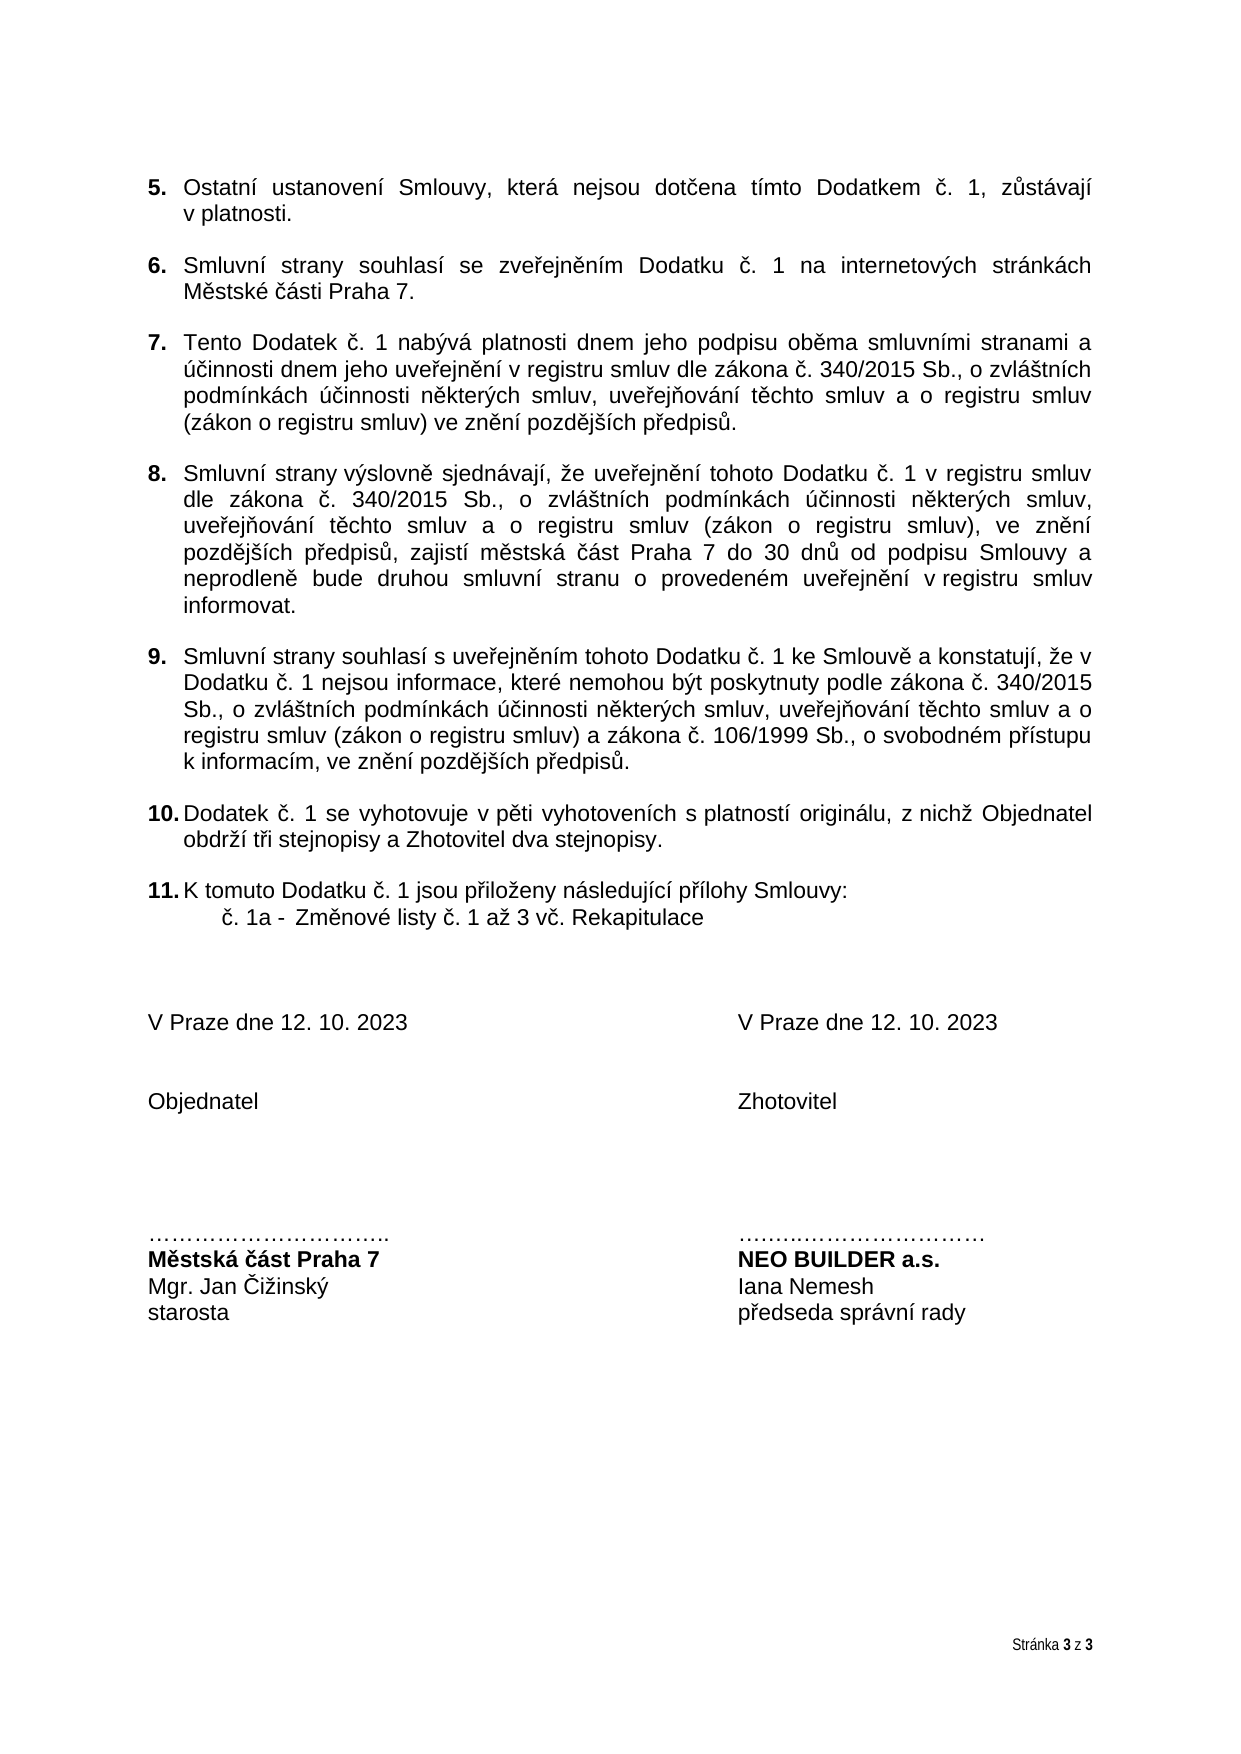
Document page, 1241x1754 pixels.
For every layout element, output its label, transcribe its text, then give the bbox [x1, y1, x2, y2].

list Ostatní ustanovení Smlouvy, která nejsou dotčena tímto Dodatkem č. 1, zůstávají v platnosti. [148, 174, 1093, 227]
list Tento Dodatek č. 1 nabývá platnosti dnem jeho podpisu oběma smluvními stranami a účinnosti dnem jeho uveřejnění v registru smluv dle zákona č. 340/2015 Sb., o zvláštních podmínkách účinnosti některých smluv, uveřejňování těchto smluv a o registru smluv (zákon o registru smluv) ve znění pozdějších předpisů. [148, 329, 1093, 435]
text Objednatel Zhotovitel [148, 1088, 1093, 1114]
list Smluvní strany souhlasí se zveřejněním Dodatku č. 1 na internetových stránkách Městské části Praha 7. [148, 252, 1093, 304]
list č. 1a - Změnové listy č. 1 až 3 vč. Rekapitulace [183, 904, 1093, 930]
text starosta předseda správní rady [148, 1299, 1093, 1325]
text ………………………….. ….…..…………………… [148, 1220, 1093, 1246]
text Městská část Praha 7 NEO BUILDER a.s. [148, 1246, 1093, 1273]
list Dodatek č. 1 se vyhotovuje v pěti vyhotoveních s platností originálu, z nichž Objednatel obdrží tři stejnopisy a Zhotovitel dva stejnopisy. [148, 800, 1093, 852]
text V Praze dne 12. 10. 2023 V Praze dne 12. 10. 2023 [148, 1009, 1093, 1036]
list K tomuto Dodatku č. 1 jsou přiloženy následující přílohy Smlouvy: [148, 877, 1093, 904]
list Smluvní strany výslovně sjednávají, že uveřejnění tohoto Dodatku č. 1 v registru smluv dle zákona č. 340/2015 Sb., o zvláštních podmínkách účinnosti některých smluv, uveřejňování těchto smluv a o registru smluv (zákon o registru smluv), ve znění pozdějších předpisů, zajistí městská část Praha 7 do 30 dnů od podpisu Smlouvy a neprodleně bude druhou smluvní stranu o provedeném uveřejnění v registru smluv informovat. [148, 460, 1093, 618]
text Mgr. Jan Čižinský Iana Nemesh [148, 1273, 1093, 1299]
list Smluvní strany souhlasí s uveřejněním tohoto Dodatku č. 1 ke Smlouvě a konstatují, že v Dodatku č. 1 nejsou informace, které nemohou být poskytnuty podle zákona č. 340/2015 Sb., o zvláštních podmínkách účinnosti některých smluv, uveřejňování těchto smluv a o registru smluv (zákon o registru smluv) a zákona č. 106/1999 Sb., o svobodném přístupu k informacím, ve znění pozdějších předpisů. [148, 643, 1093, 775]
